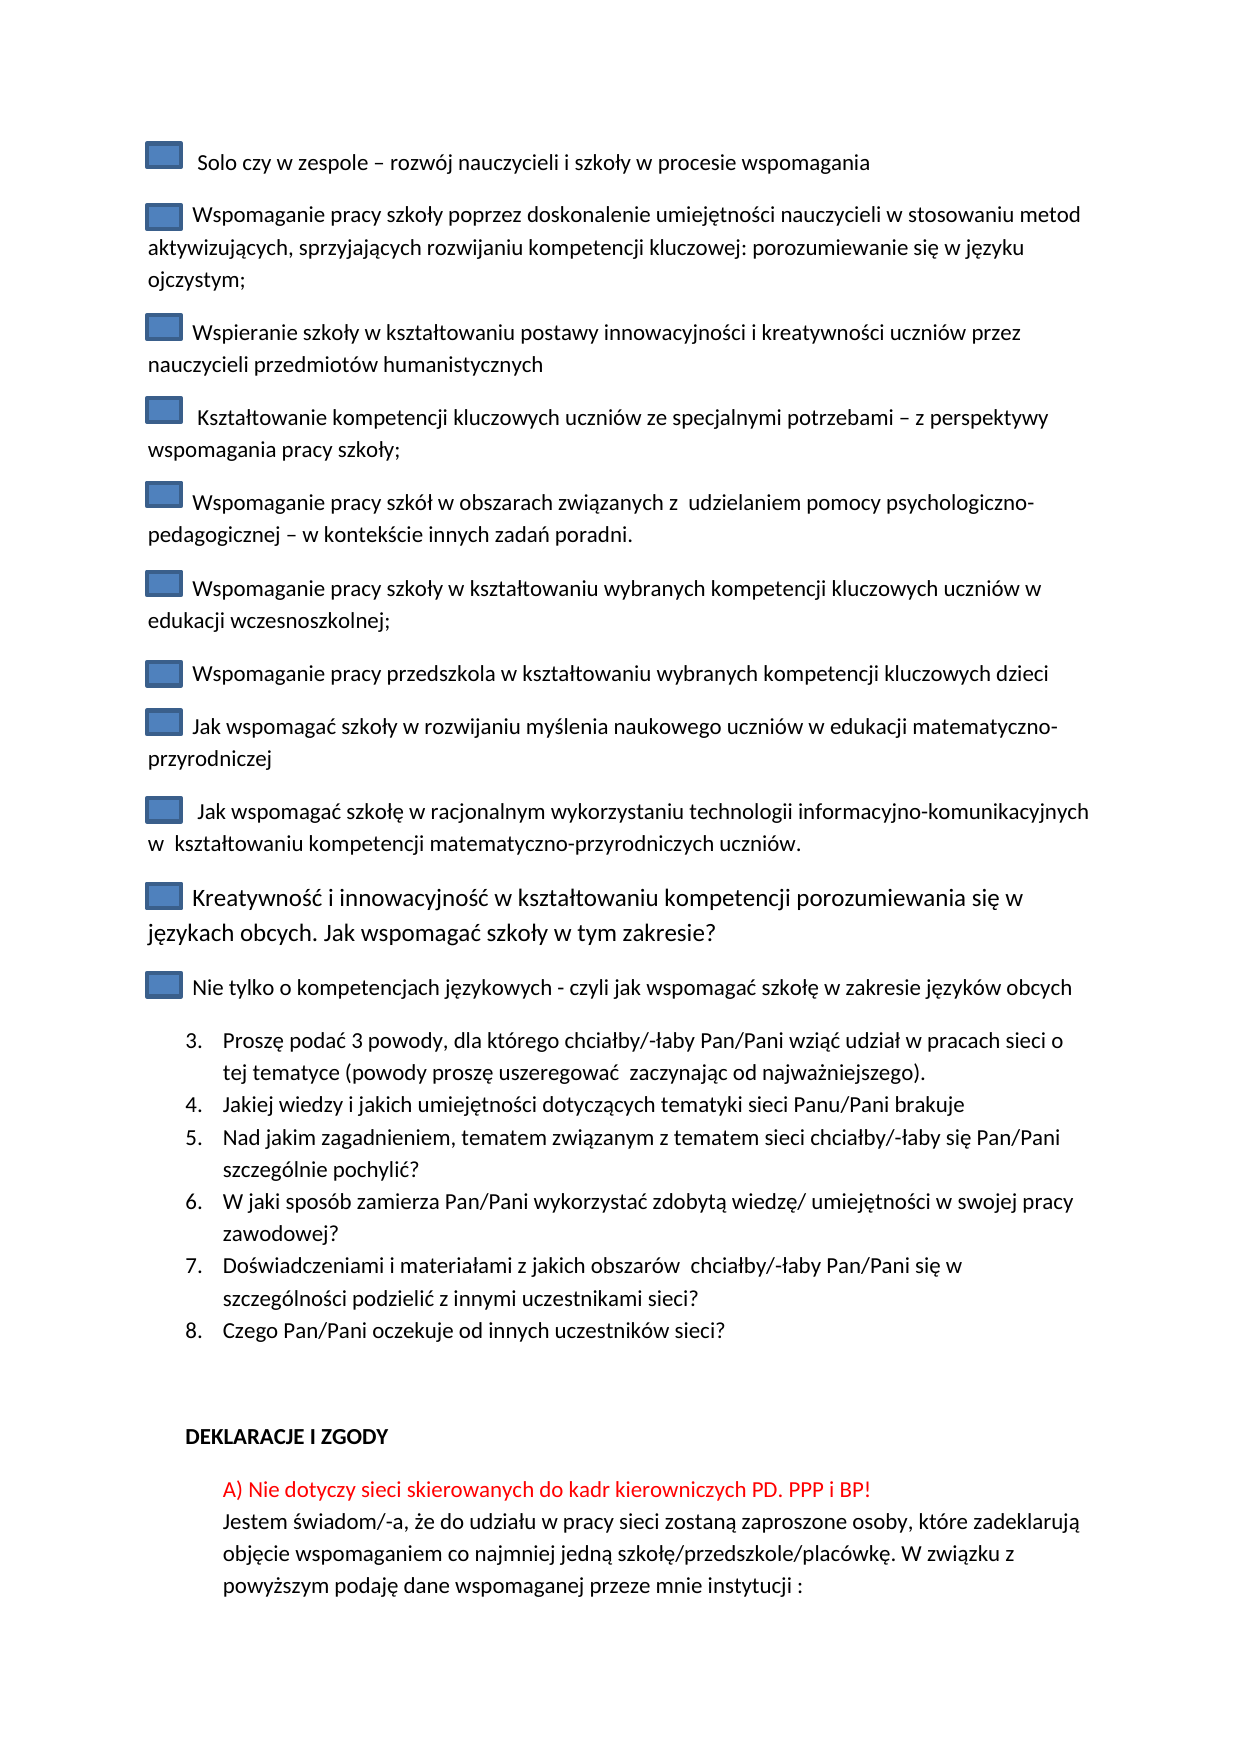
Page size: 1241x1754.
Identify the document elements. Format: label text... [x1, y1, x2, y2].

list Proszę podać 3 powody, dla którego chciałby/-łaby Pan/Pani wziąć udział w pracach sieci o tej tematyce (powody proszę uszeregować zaczynając od najważniejszego). [185, 1026, 1093, 1086]
text Jak wspomagać szkołę w racjonalnym wykorzystaniu technologii informacyjno-komunikacyjnych w kształtowaniu kompetencji matematyczno-przyrodniczych uczniów. [148, 797, 1093, 857]
text Kreatywność i innowacyjność w kształtowaniu kompetencji porozumiewania się w językach obcych. Jak wspomagać szkoły w tym zakresie? [148, 882, 1093, 948]
text Nie tylko o kompetencjach językowych - czyli jak wspomagać szkołę w zakresie języków obcych [148, 973, 1093, 1001]
text Kształtowanie kompetencji kluczowych uczniów ze specjalnymi potrzebami – z perspektywy wspomagania pracy szkoły; [148, 403, 1093, 463]
text DEKLARACJE I ZGODY [185, 1422, 1093, 1450]
list Nad jakim zagadnieniem, tematem związanym z tematem sieci chciałby/-łaby się Pan/Pani szczególnie pochylić? [185, 1123, 1093, 1183]
text Jak wspomagać szkoły w rozwijaniu myślenia naukowego uczniów w edukacji matematyczno-przyrodniczej [148, 712, 1093, 772]
list Doświadczeniami i materiałami z jakich obszarów chciałby/-łaby Pan/Pani się w szczególności podzielić z innymi uczestnikami sieci? [185, 1251, 1093, 1312]
list Jakiej wiedzy i jakich umiejętności dotyczących tematyki sieci Panu/Pani brakuje [185, 1091, 1093, 1118]
text Wspomaganie pracy szkoły w kształtowaniu wybranych kompetencji kluczowych uczniów w edukacji wczesnoszkolnej; [148, 574, 1093, 634]
list Czego Pan/Pani oczekuje od innych uczestników sieci? [185, 1316, 1093, 1344]
text Wspomaganie pracy szkoły poprzez doskonalenie umiejętności nauczycieli w stosowaniu metod aktywizujących, sprzyjających rozwijaniu kompetencji kluczowej: porozumiewanie się w języku ojczystym; [148, 201, 1093, 293]
text Solo czy w zespole – rozwój nauczycieli i szkoły w procesie wspomagania [148, 148, 1093, 176]
text Wspomaganie pracy przedszkola w kształtowaniu wybranych kompetencji kluczowych dzieci [148, 659, 1093, 687]
list A) Nie dotyczy sieci skierowanych do kadr kierowniczych PD. PPP i BP! Jestem świadom/-a, że do udziału w pracy sieci zostaną zaproszone osoby, które zadeklarują objęcie wspomaganiem co najmniej jedną szkołę/przedszkole/placówkę. W związku z powyższym podaję dane wspomaganej przeze mnie instytucji : [223, 1475, 1093, 1599]
list W jaki sposób zamierza Pan/Pani wykorzystać zdobytą wiedzę/ umiejętności w swojej pracy zawodowej? [185, 1187, 1093, 1247]
text Wspieranie szkoły w kształtowaniu postawy innowacyjności i kreatywności uczniów przez nauczycieli przedmiotów humanistycznych [148, 318, 1093, 378]
text Wspomaganie pracy szkół w obszarach związanych z udzielaniem pomocy psychologiczno-pedagogicznej – w kontekście innych zadań poradni. [148, 488, 1093, 549]
